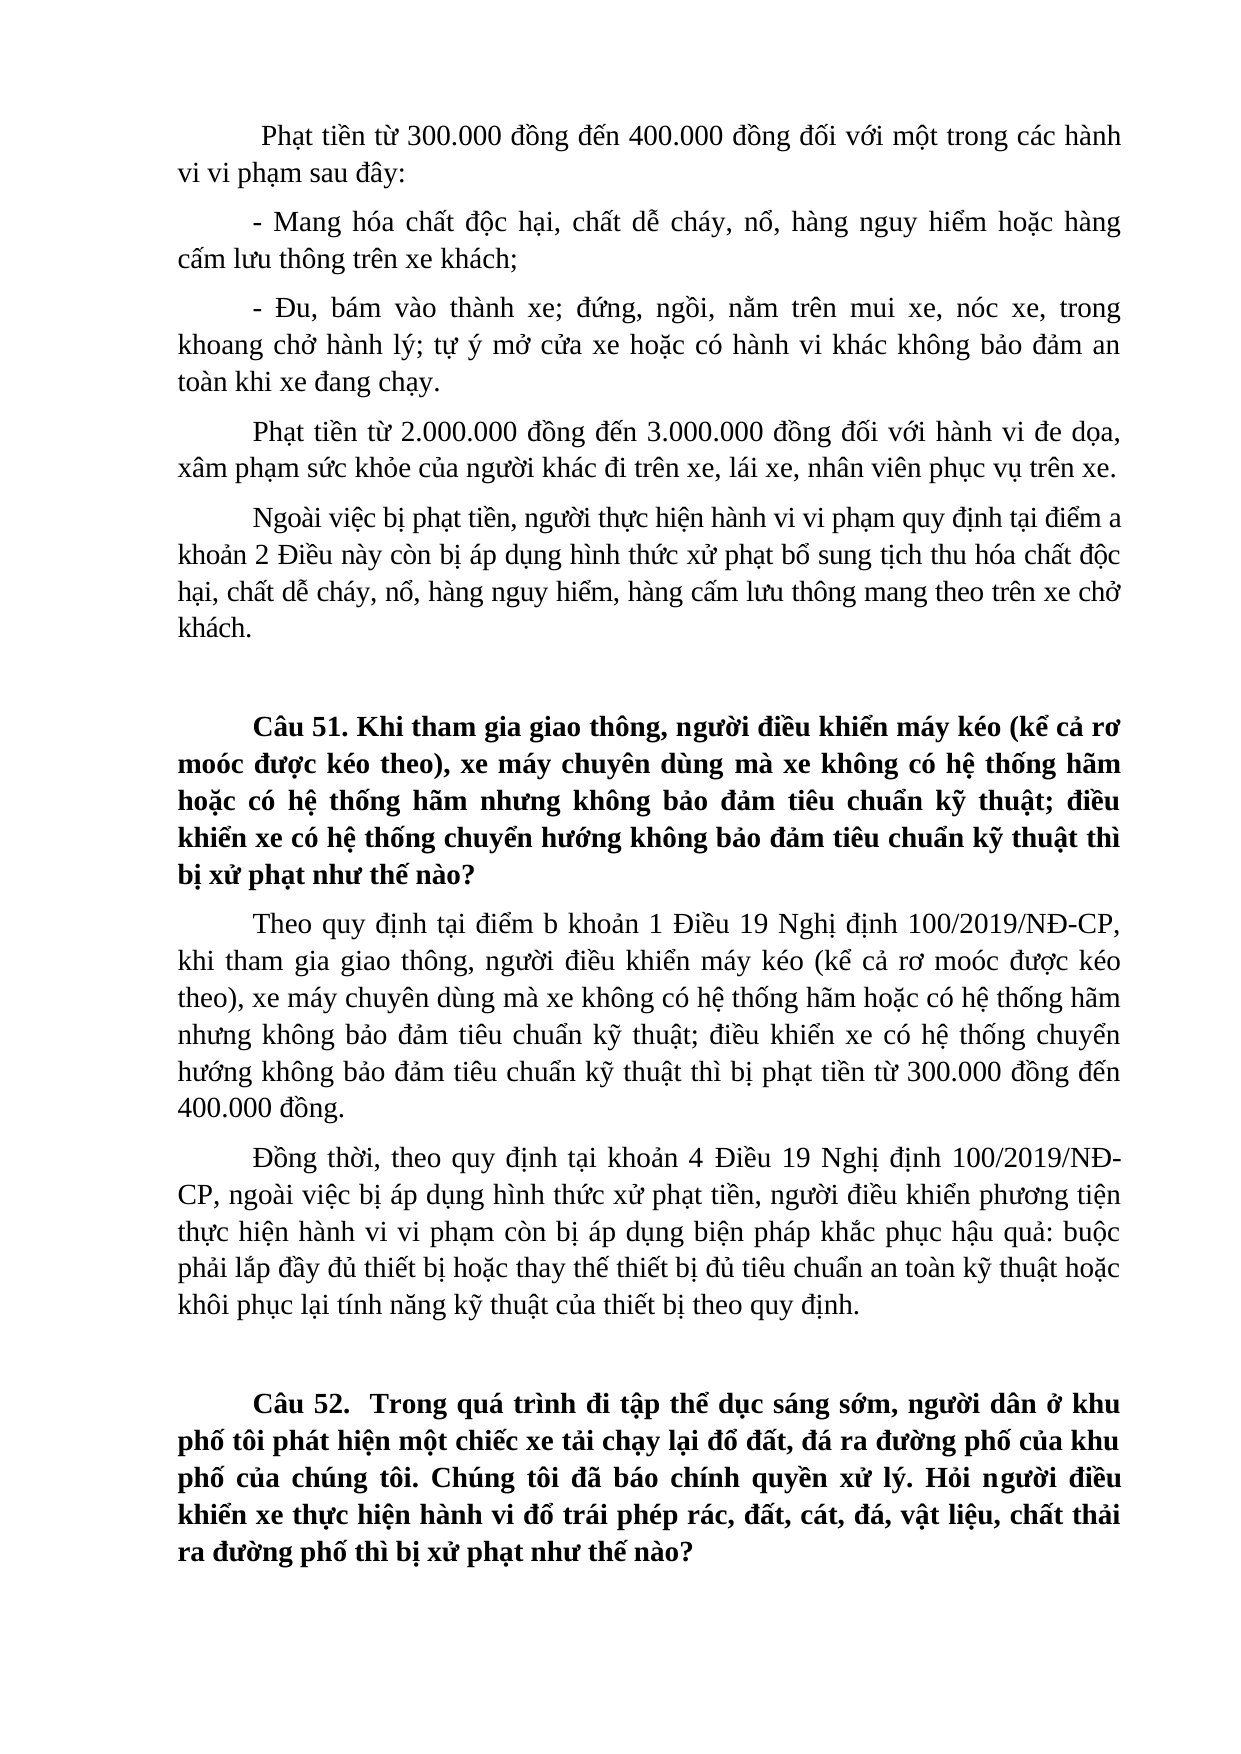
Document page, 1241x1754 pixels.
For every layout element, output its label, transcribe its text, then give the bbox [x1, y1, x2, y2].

text Câu 52. Trong quá trình đi tập thể dục sáng sớm, người dân ở khu phố tôi phát hiện một chiếc xe tải chạy lại đổ đất, đá ra đường phố của khu phố của chúng tôi. Chúng tôi đã báo chính quyền xử lý. Hỏi người điều khiển xe thực hiện hành vi đổ trái phép rác, đất, cát, đá, vật liệu, chất thải ra đường phố thì bị xử phạt như thế nào? [177, 1386, 1122, 1567]
text Phạt tiền từ 300.000 đồng đến 400.000 đồng đối với một trong các hành vi vi phạm sau đây: [177, 118, 1122, 188]
text - Mang hóa chất độc hại, chất dễ cháy, nổ, hàng nguy hiểm hoặc hàng cấm lưu thông trên xe khách; [177, 204, 1122, 275]
text Câu 51. Khi tham gia giao thông, người điều khiển máy kéo (kể cả rơ moóc được kéo theo), xe máy chuyên dùng mà xe không có hệ thống hãm hoặc có hệ thống hãm nhưng không bảo đảm tiêu chuẩn kỹ thuật; điều khiển xe có hệ thống chuyển hướng không bảo đảm tiêu chuẩn kỹ thuật thì bị xử phạt như thế nào? [177, 709, 1122, 890]
text Đồng thời, theo quy định tại khoản 4 Điều 19 Nghị định 100/2019/NĐ-CP, ngoài việc bị áp dụng hình thức xử phạt tiền, người điều khiển phương tiện thực hiện hành vi vi phạm còn bị áp dụng biện pháp khắc phục hậu quả: buộc phải lắp đầy đủ thiết bị hoặc thay thế thiết bị đủ tiêu chuẩn an toàn kỹ thuật hoặc khôi phục lại tính năng kỹ thuật của thiết bị theo quy định. [177, 1140, 1122, 1321]
text Phạt tiền từ 2.000.000 đồng đến 3.000.000 đồng đối với hành vi đe dọa, xâm phạm sức khỏe của người khác đi trên xe, lái xe, nhân viên phục vụ trên xe. [177, 414, 1122, 484]
text Theo quy định tại điểm b khoản 1 Điều 19 Nghị định 100/2019/NĐ-CP, khi tham gia giao thông, người điều khiển máy kéo (kể cả rơ moóc được kéo theo), xe máy chuyên dùng mà xe không có hệ thống hãm hoặc có hệ thống hãm nhưng không bảo đảm tiêu chuẩn kỹ thuật; điều khiển xe có hệ thống chuyển hướng không bảo đảm tiêu chuẩn kỹ thuật thì bị phạt tiền từ 300.000 đồng đến 400.000 đồng. [177, 906, 1122, 1124]
text - Đu, bám vào thành xe; đứng, ngồi, nằm trên mui xe, nóc xe, trong khoang chở hành lý; tự ý mở cửa xe hoặc có hành vi khác không bảo đảm an toàn khi xe đang chạy. [177, 291, 1122, 398]
text Ngoài việc bị phạt tiền, người thực hiện hành vi vi phạm quy định tại điểm a khoản 2 Điều này còn bị áp dụng hình thức xử phạt bổ sung tịch thu hóa chất độc hại, chất dễ cháy, nổ, hàng nguy hiểm, hàng cấm lưu thông mang theo trên xe chở khách. [177, 500, 1122, 644]
